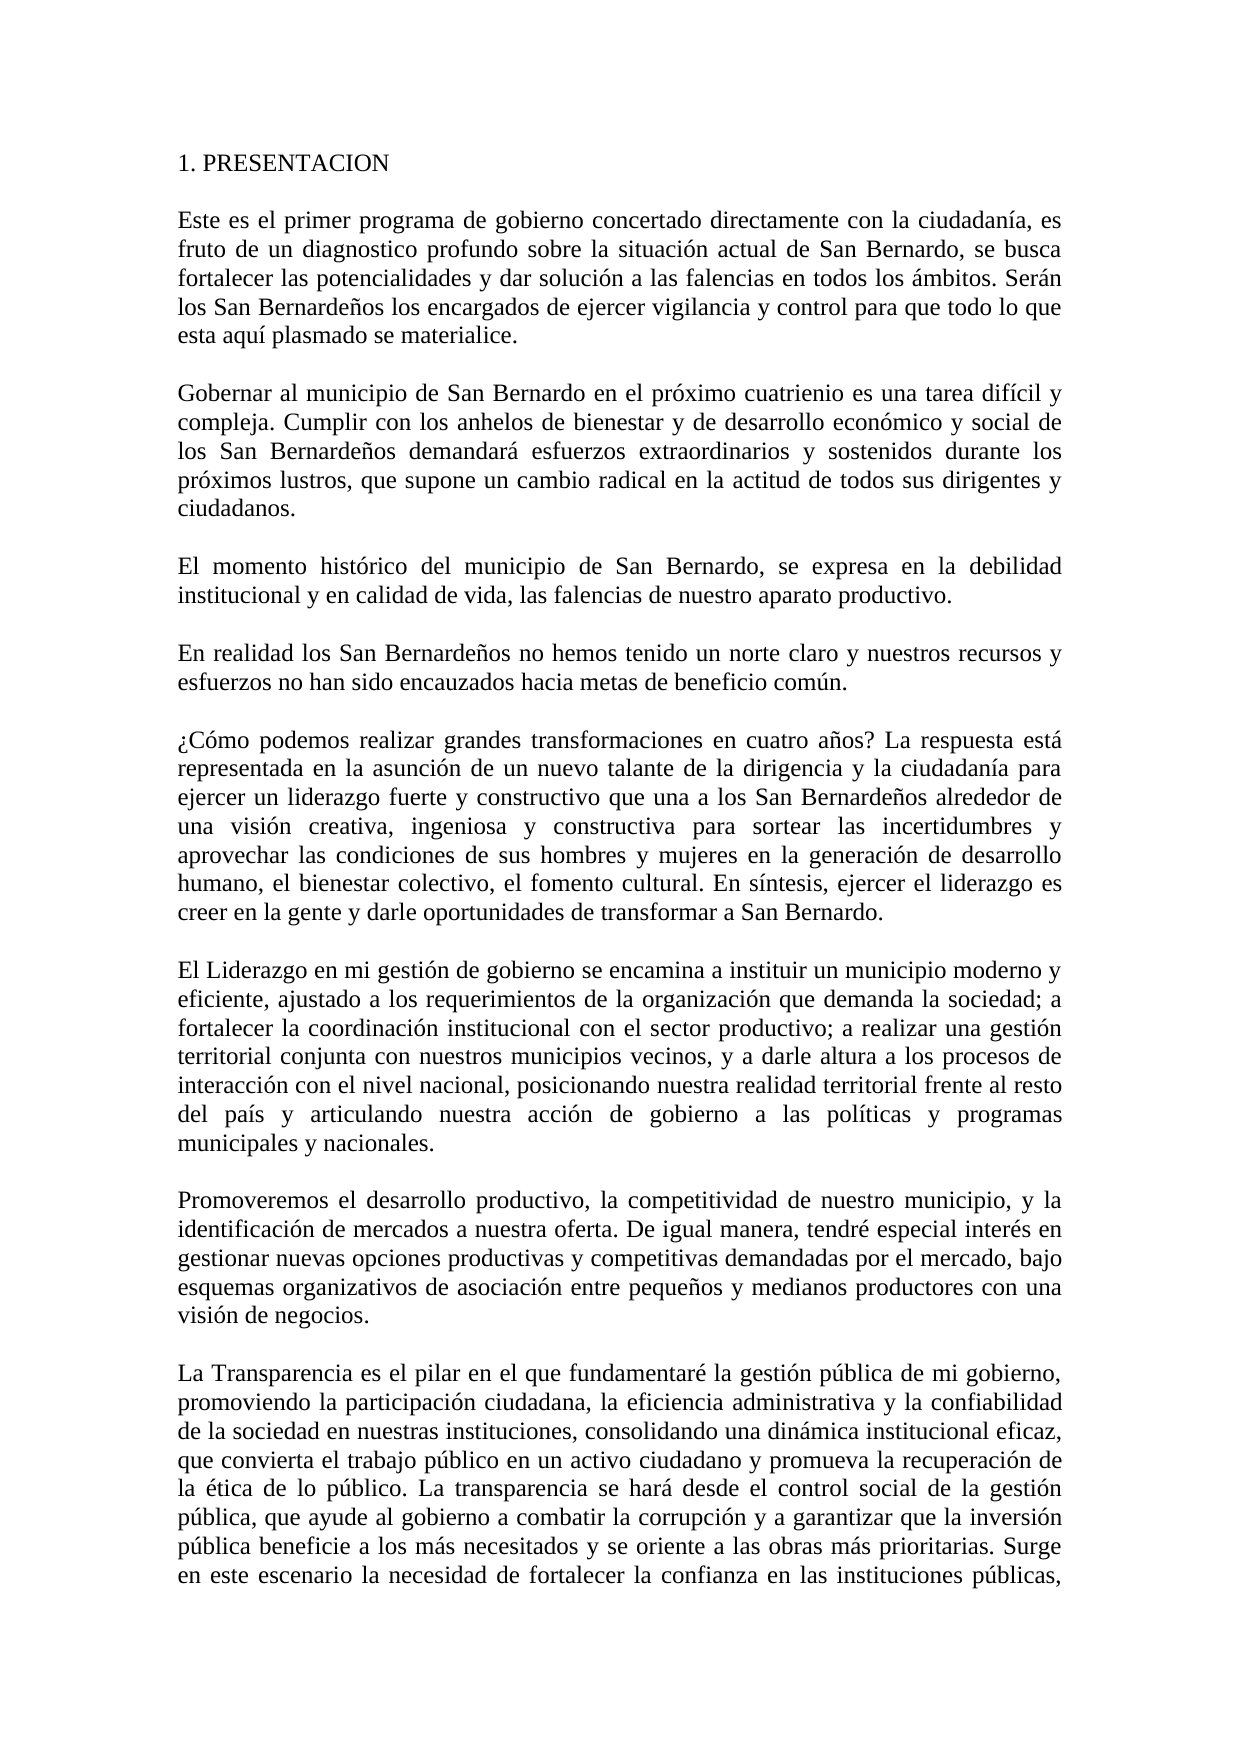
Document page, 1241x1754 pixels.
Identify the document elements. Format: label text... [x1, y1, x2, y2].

text Gobernar al municipio de San Bernardo en el próximo cuatrienio es una tarea difícil y compleja. Cumplir con los anhelos de bienestar y de desarrollo económico y social de los San Bernardeños demandará esfuerzos extraordinarios y sostenidos durante los próximos lustros, que supone un cambio radical en la actitud de todos sus dirigentes y ciudadanos. [177, 378, 1063, 522]
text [177, 1358, 1063, 1588]
text El Liderazgo en mi gestión de gobierno se encamina a instituir un municipio moderno y eficiente, ajustado a los requerimientos de la organización que demanda la sociedad; a fortalecer la coordinación institucional con el sector productivo; a realizar una gestión territorial conjunta con nuestros municipios vecinos, y a darle altura a los procesos de interacción con el nivel nacional, posicionando nuestra realidad territorial frente al resto del país y articulando nuestra acción de gobierno a las políticas y programas municipales y nacionales. [177, 955, 1063, 1156]
text En realidad los San Bernardeños no hemos tenido un norte claro y nuestros recursos y esfuerzos no han sido encauzados hacia metas de beneficio común. [177, 638, 1063, 696]
text El momento histórico del municipio de San Bernardo, se expresa en la debilidad institucional y en calidad de vida, las falencias de nuestro aparato productivo. [177, 551, 1063, 609]
text 1. PRESENTACION [177, 148, 1063, 176]
text Promoveremos el desarrollo productivo, la competitividad de nuestro municipio, y la identificación de mercados a nuestra oferta. De igual manera, tendré especial interés en gestionar nuevas opciones productivas y competitivas demandadas por el mercado, bajo esquemas organizativos de asociación entre pequeños y medianos productores con una visión de negocios. [177, 1186, 1063, 1329]
text ¿Cómo podemos realizar grandes transformaciones en cuatro años? La respuesta está representada en la asunción de un nuevo talante de la dirigencia y la ciudadanía para ejercer un liderazgo fuerte y constructivo que una a los San Bernardeños alrededor de una visión creativa, ingeniosa y constructiva para sortear las incertidumbres y aprovechar las condiciones de sus hombres y mujeres en la generación de desarrollo humano, el bienestar colectivo, el fomento cultural. En síntesis, ejercer el liderazgo es creer en la gente y darle oportunidades de transformar a San Bernardo. [177, 725, 1063, 926]
text Este es el primer programa de gobierno concertado directamente con la ciudadanía, es fruto de un diagnostico profundo sobre la situación actual de San Bernardo, se busca fortalecer las potencialidades y dar solución a las falencias en todos los ámbitos. Serán los San Bernardeños los encargados de ejercer vigilancia y control para que todo lo que esta aquí plasmado se materialice. [177, 206, 1063, 349]
